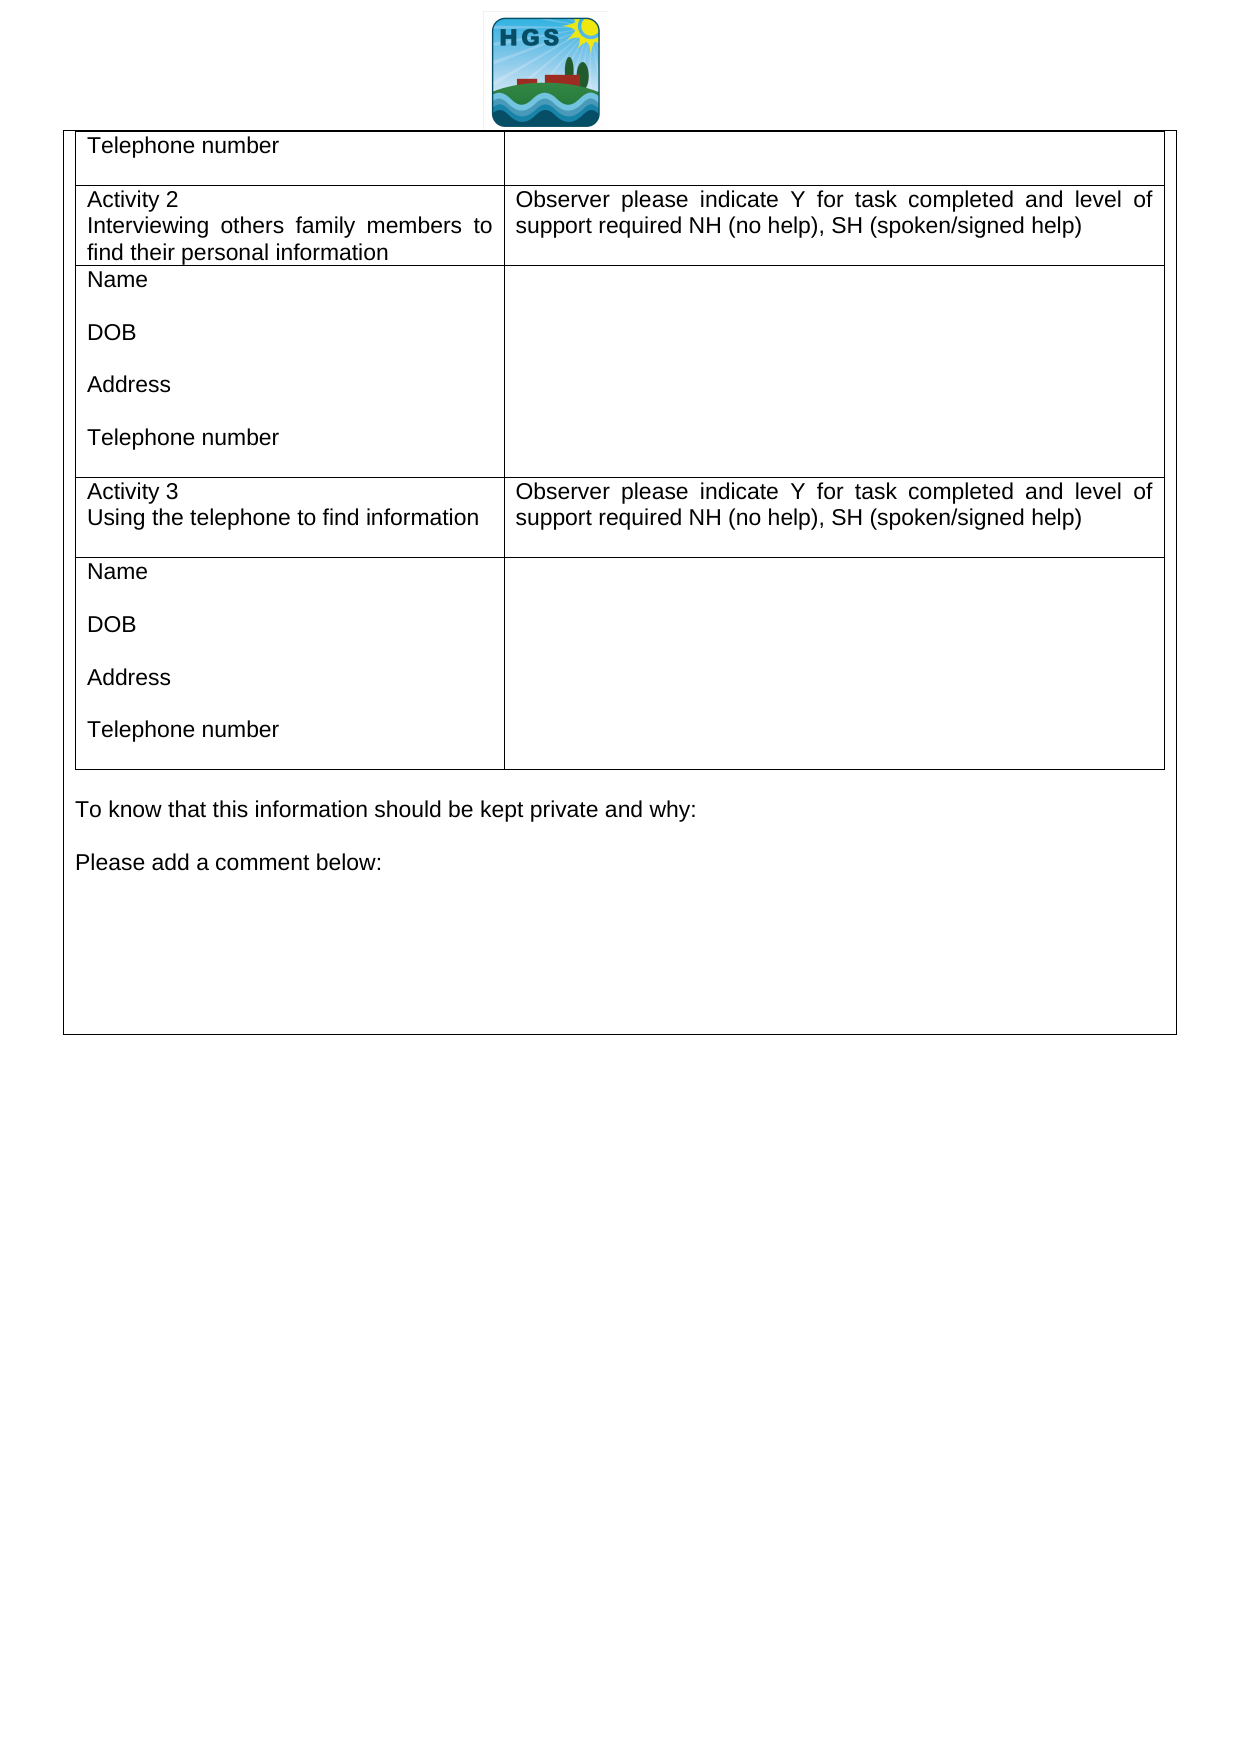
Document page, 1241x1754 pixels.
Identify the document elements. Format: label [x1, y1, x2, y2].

picture [483, 11, 608, 130]
table_header [64, 131, 1176, 1033]
